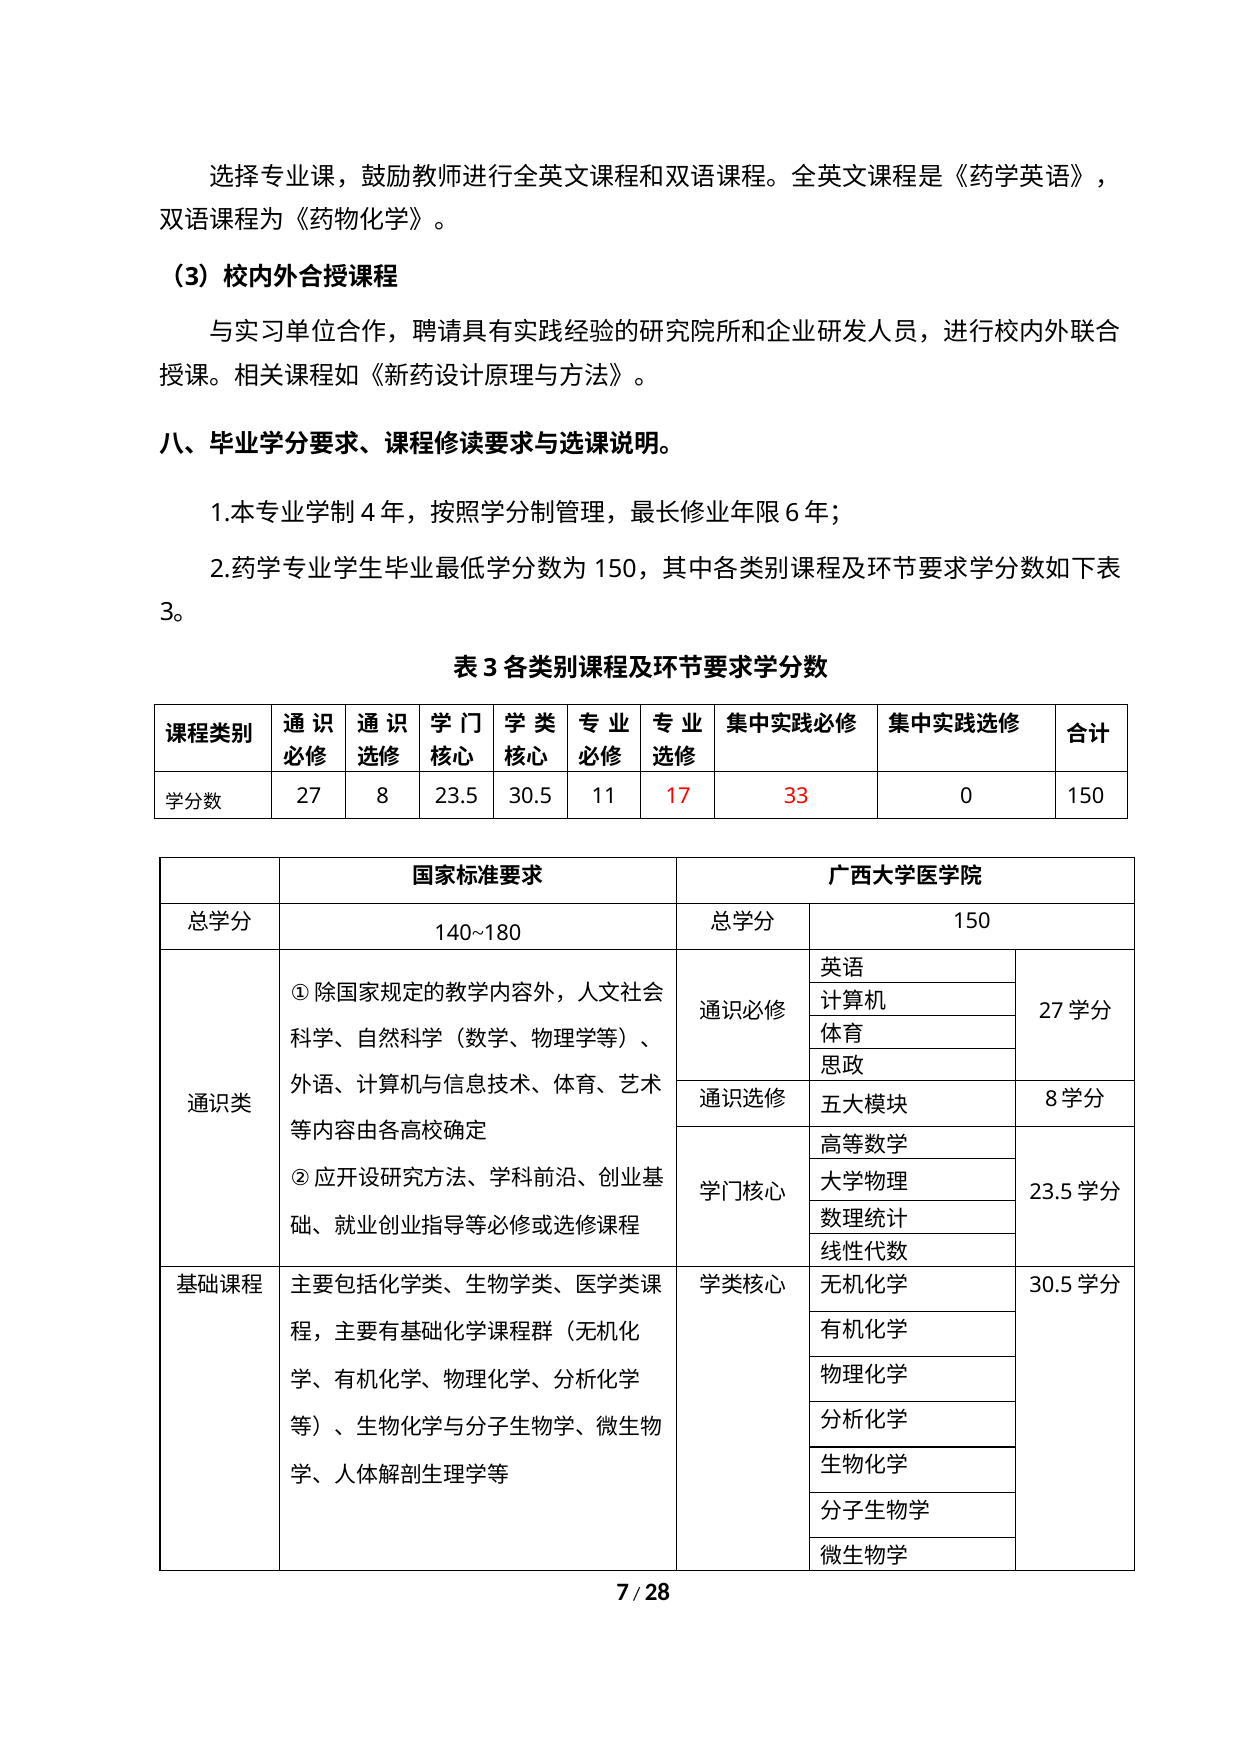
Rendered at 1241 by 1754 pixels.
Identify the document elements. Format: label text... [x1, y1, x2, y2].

table_cell 主要包括化学类、生物学类、医学类课程，主要有基础化学课程群（无机化学、有机化学、物理化学、分析化学等）、生物化学与分子生物学、微生物学、人体解剖生理学等 [280, 1267, 676, 1569]
table_cell 23.5学分 [1016, 1127, 1134, 1266]
table_cell 27学分 [1016, 950, 1134, 1080]
table_cell 8 [346, 772, 419, 818]
table_header 专业必修 [568, 705, 640, 771]
table_cell 通识选修 [677, 1081, 809, 1126]
table_cell 学门核心 [677, 1127, 809, 1266]
table_cell 基础课程 [161, 1267, 279, 1569]
table_cell 五大模块 [810, 1081, 1015, 1126]
table_header 广西大学医学院 [677, 858, 1134, 902]
table_header 学类核心 [494, 705, 567, 771]
table_cell 150 [810, 904, 1134, 949]
table_cell 思政 [810, 1049, 1015, 1080]
table_header 通识选修 [346, 705, 419, 771]
table_cell 30.5 [494, 772, 567, 818]
table_cell 总学分 [677, 904, 809, 949]
text 八、毕业学分要求、课程修读要求与选课说明。 [159, 424, 1122, 460]
table_header 通识必修 [272, 705, 345, 771]
text 与实习单位合作，聘请具有实践经验的研究院所和企业研发人员，进行校内外联合授课。相关课程如《新药设计原理与方法》。 [159, 312, 1122, 392]
text 表3 各类别课程及环节要求学分数 [159, 647, 1122, 684]
table_cell 150 [1056, 772, 1127, 818]
table_header 集中实践选修 [878, 705, 1055, 771]
table_cell 分析化学 [810, 1402, 1015, 1446]
table_cell 33 [715, 772, 877, 818]
text 选择专业课，鼓励教师进行全英文课程和双语课程。全英文课程是《药学英语》，双语课程为《药物化学》。 [159, 157, 1122, 236]
table_header 课程类别 [155, 705, 271, 771]
table_cell 高等数学 [810, 1127, 1015, 1158]
table_cell 有机化学 [810, 1312, 1015, 1356]
text （3）校内外合授课程 [159, 256, 1122, 292]
table_cell 8学分 [1016, 1081, 1134, 1126]
table_cell 英语 [810, 950, 1015, 982]
table_cell 总学分 [161, 904, 279, 949]
table_cell 物理化学 [810, 1357, 1015, 1401]
table_cell 27 [272, 772, 345, 818]
table_cell 微生物学 [810, 1538, 1015, 1569]
table_cell 23.5 [420, 772, 493, 818]
table_cell 计算机 [810, 983, 1015, 1015]
text 2.药学专业学生毕业最低学分数为150，其中各类别课程及环节要求学分数如下表3。 [159, 548, 1122, 628]
table_cell 30.5学分 [1016, 1267, 1134, 1569]
table_cell 学类核心 [677, 1267, 809, 1569]
table_cell ①除国家规定的教学内容外，人文社会科学、自然科学（数学、物理学等）、外语、计算机与信息技术、体育、艺术等内容由各高校确定 ②应开设研究方法、学科前沿、创业基础、就业创业指导等必修或选修课程 [280, 950, 676, 1266]
table_header 国家标准要求 [280, 858, 676, 902]
table_cell 大学物理 [810, 1159, 1015, 1200]
table_cell 通识必修 [677, 950, 809, 1080]
table_cell 11 [568, 772, 640, 818]
table_cell 生物化学 [810, 1448, 1015, 1492]
table_cell 分子生物学 [810, 1493, 1015, 1537]
table_header 专业选修 [641, 705, 714, 771]
table_cell 通识类 [161, 950, 279, 1266]
text 1.本专业学制4年，按照学分制管理，最长修业年限6年； [159, 492, 1122, 528]
table_cell 0 [878, 772, 1055, 818]
table_cell 17 [641, 772, 714, 818]
table_cell 无机化学 [810, 1267, 1015, 1311]
table_cell 学分数 [155, 772, 271, 818]
table_cell 体育 [810, 1016, 1015, 1047]
table_header 集中实践必修 [715, 705, 877, 771]
table_cell 数理统计 [810, 1201, 1015, 1233]
table_cell 线性代数 [810, 1234, 1015, 1266]
table_header 学门核心 [420, 705, 493, 771]
table_header [161, 858, 279, 902]
table_header 合计 [1056, 705, 1127, 771]
table_cell 140~180 [280, 904, 676, 949]
